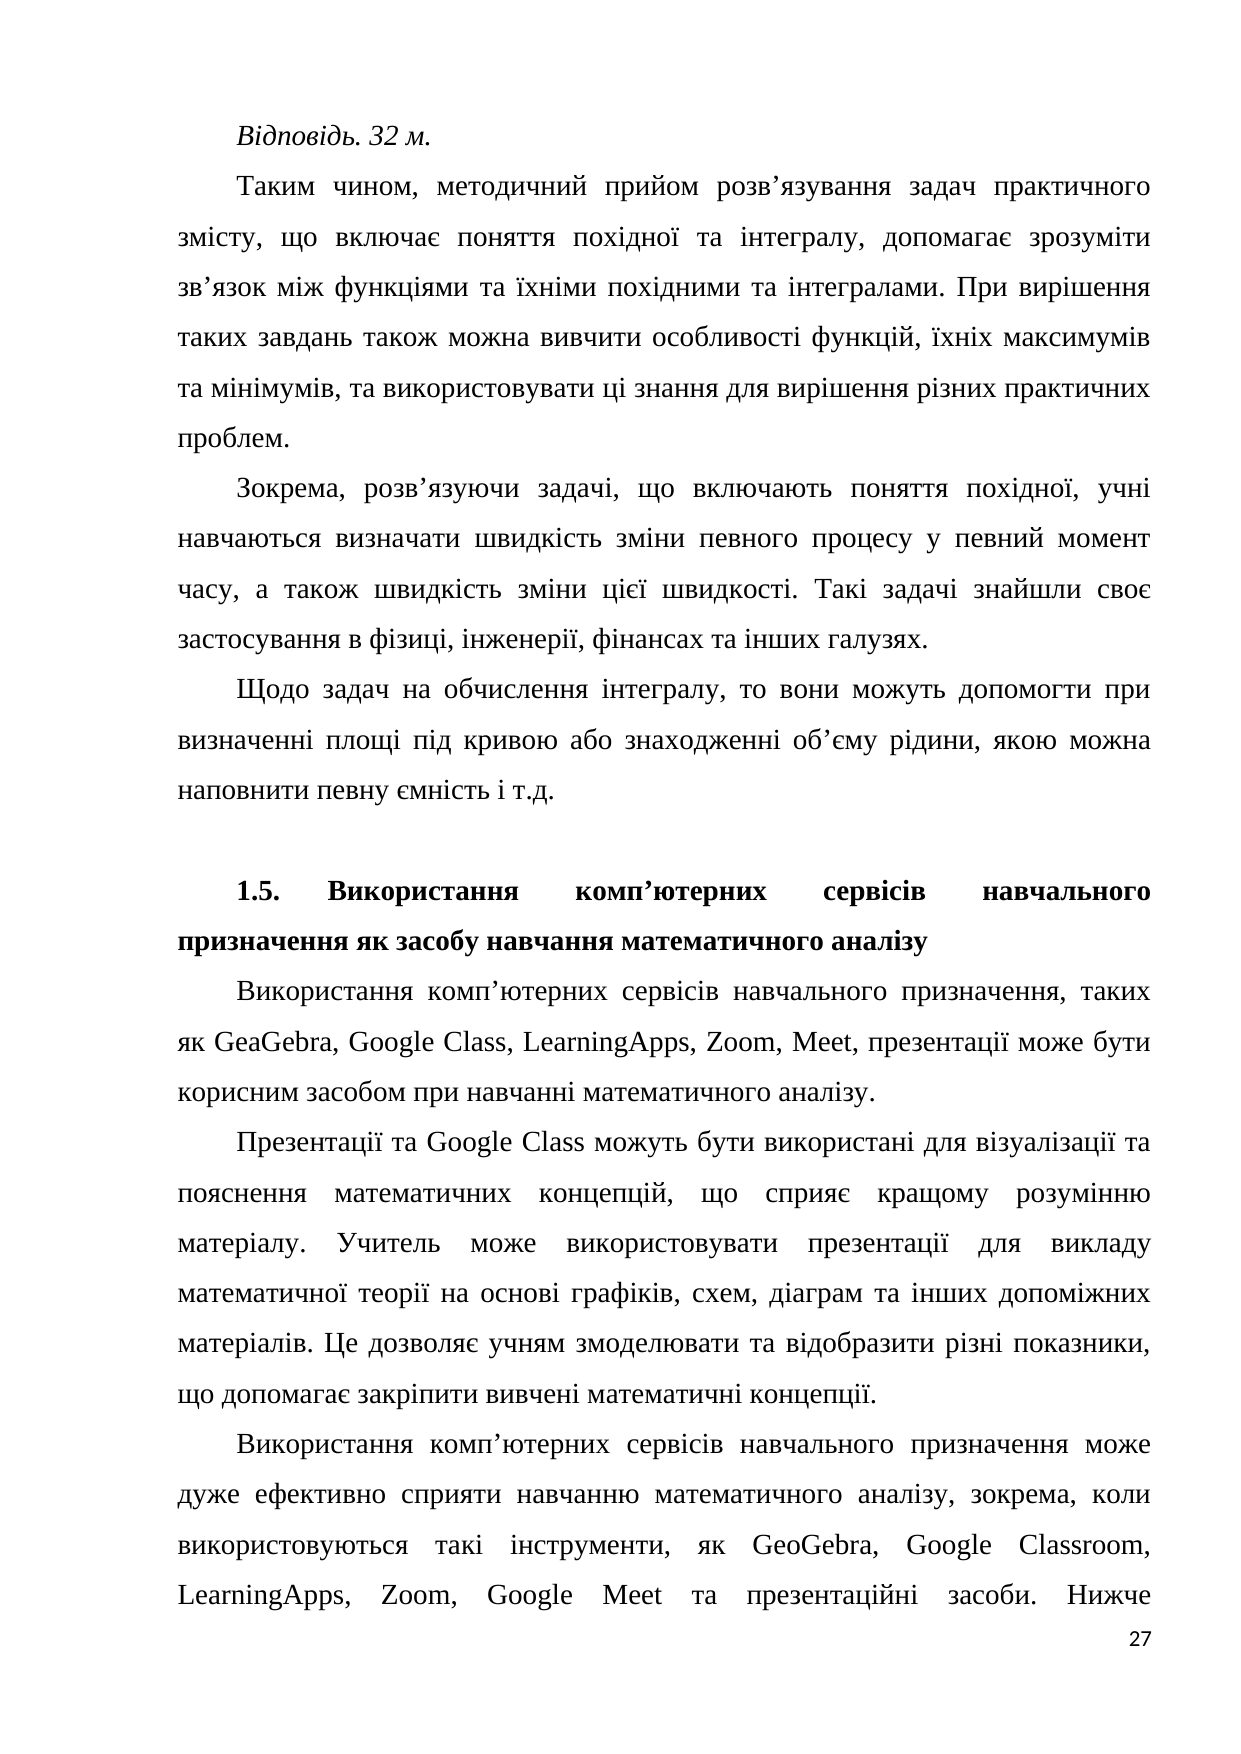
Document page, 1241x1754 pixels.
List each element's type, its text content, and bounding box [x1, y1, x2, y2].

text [177, 1426, 1152, 1611]
text Презентації та Google Class можуть бути використані для візуалізації та пояснення математичних концепцій, що сприяє кращому розумінню матеріалу. Учитель може використовувати презентації для викладу математичної теорії на основі графіків, схем, діаграм та інших допоміжних матеріалів. Це дозволяє учням змоделювати та відобразити різні показники, що допомагає закріпити вивчені математичні концепції. [177, 1124, 1152, 1409]
subtitle Використання комп’ютерних сервісів навчального призначення як засобу навчання математичного аналізу [177, 873, 1152, 957]
text Таким чином, методичний прийом розв’язування задач практичного змісту, що включає поняття похідної та інтегралу, допомагає зрозуміти зв’язок між функціями та їхніми похідними та інтегралами. При вирішення таких завдань також можна вивчити особливості функцій, їхніх максимумів та мінімумів, та використовувати ці знання для вирішення різних практичних проблем. [177, 168, 1152, 453]
text Щодо задач на обчислення інтегралу, то вони можуть допомогти при визначенні площі під кривою або знаходженні об’єму рідини, якою можна наповнити певну ємність і т.д. [177, 672, 1152, 806]
text Зокрема, розв’язуючи задачі, що включають поняття похідної, учні навчаються визначати швидкість зміни певного процесу у певний момент часу, а також швидкість зміни цієї швидкості. Такі задачі знайшли своє застосування в фізиці, інженерії, фінансах та інших галузях. [177, 470, 1152, 655]
text Відповідь. 32 м. [177, 118, 1152, 152]
text Використання комп’ютерних сервісів навчального призначення, таких як GeaGebra, Google Class, LearningApps, Zoom, Meet, презентації може бути корисним засобом при навчанні математичного аналізу. [177, 973, 1152, 1108]
